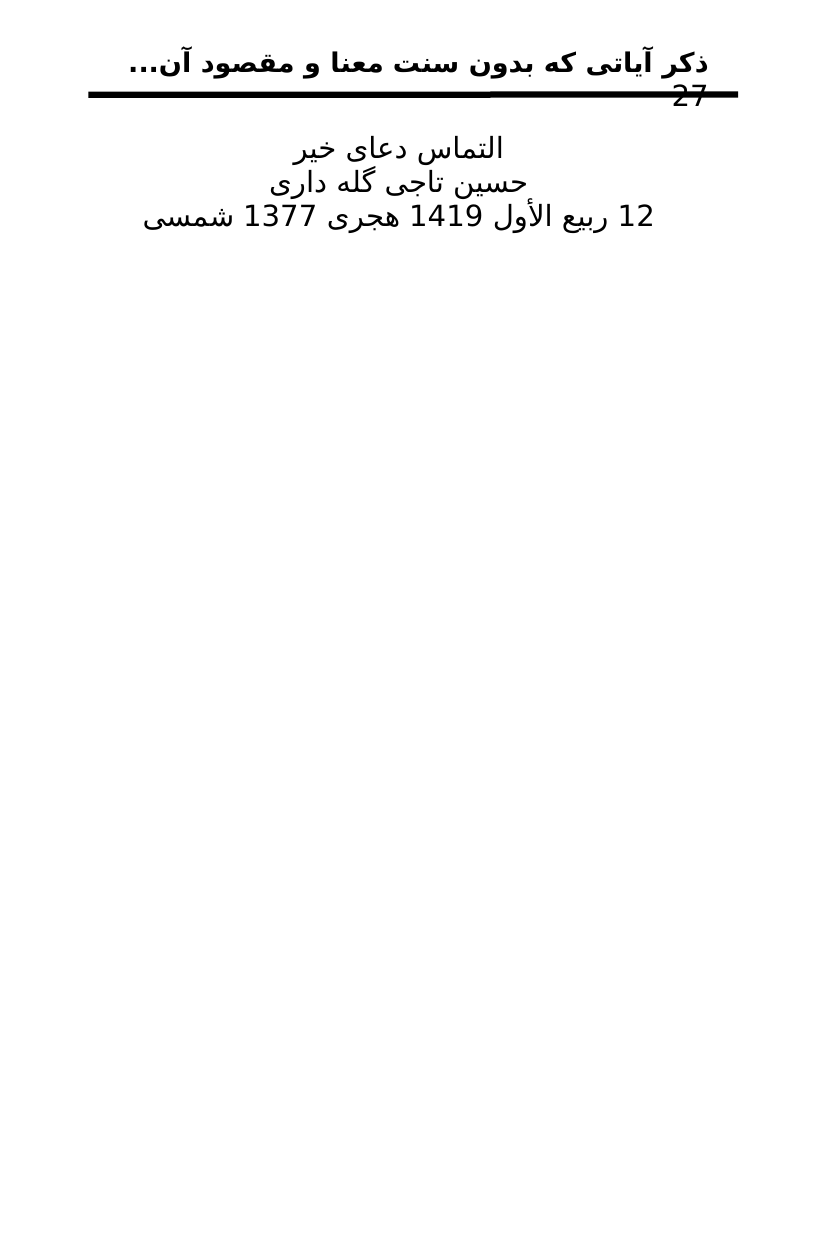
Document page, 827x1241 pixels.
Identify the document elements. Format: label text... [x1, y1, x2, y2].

text 12 ربیع الأول 1419 هجری 1377 شمسی [89, 199, 738, 233]
text حسین تاجی گله داری [89, 166, 738, 199]
text التماس دعای خیر [89, 132, 738, 166]
